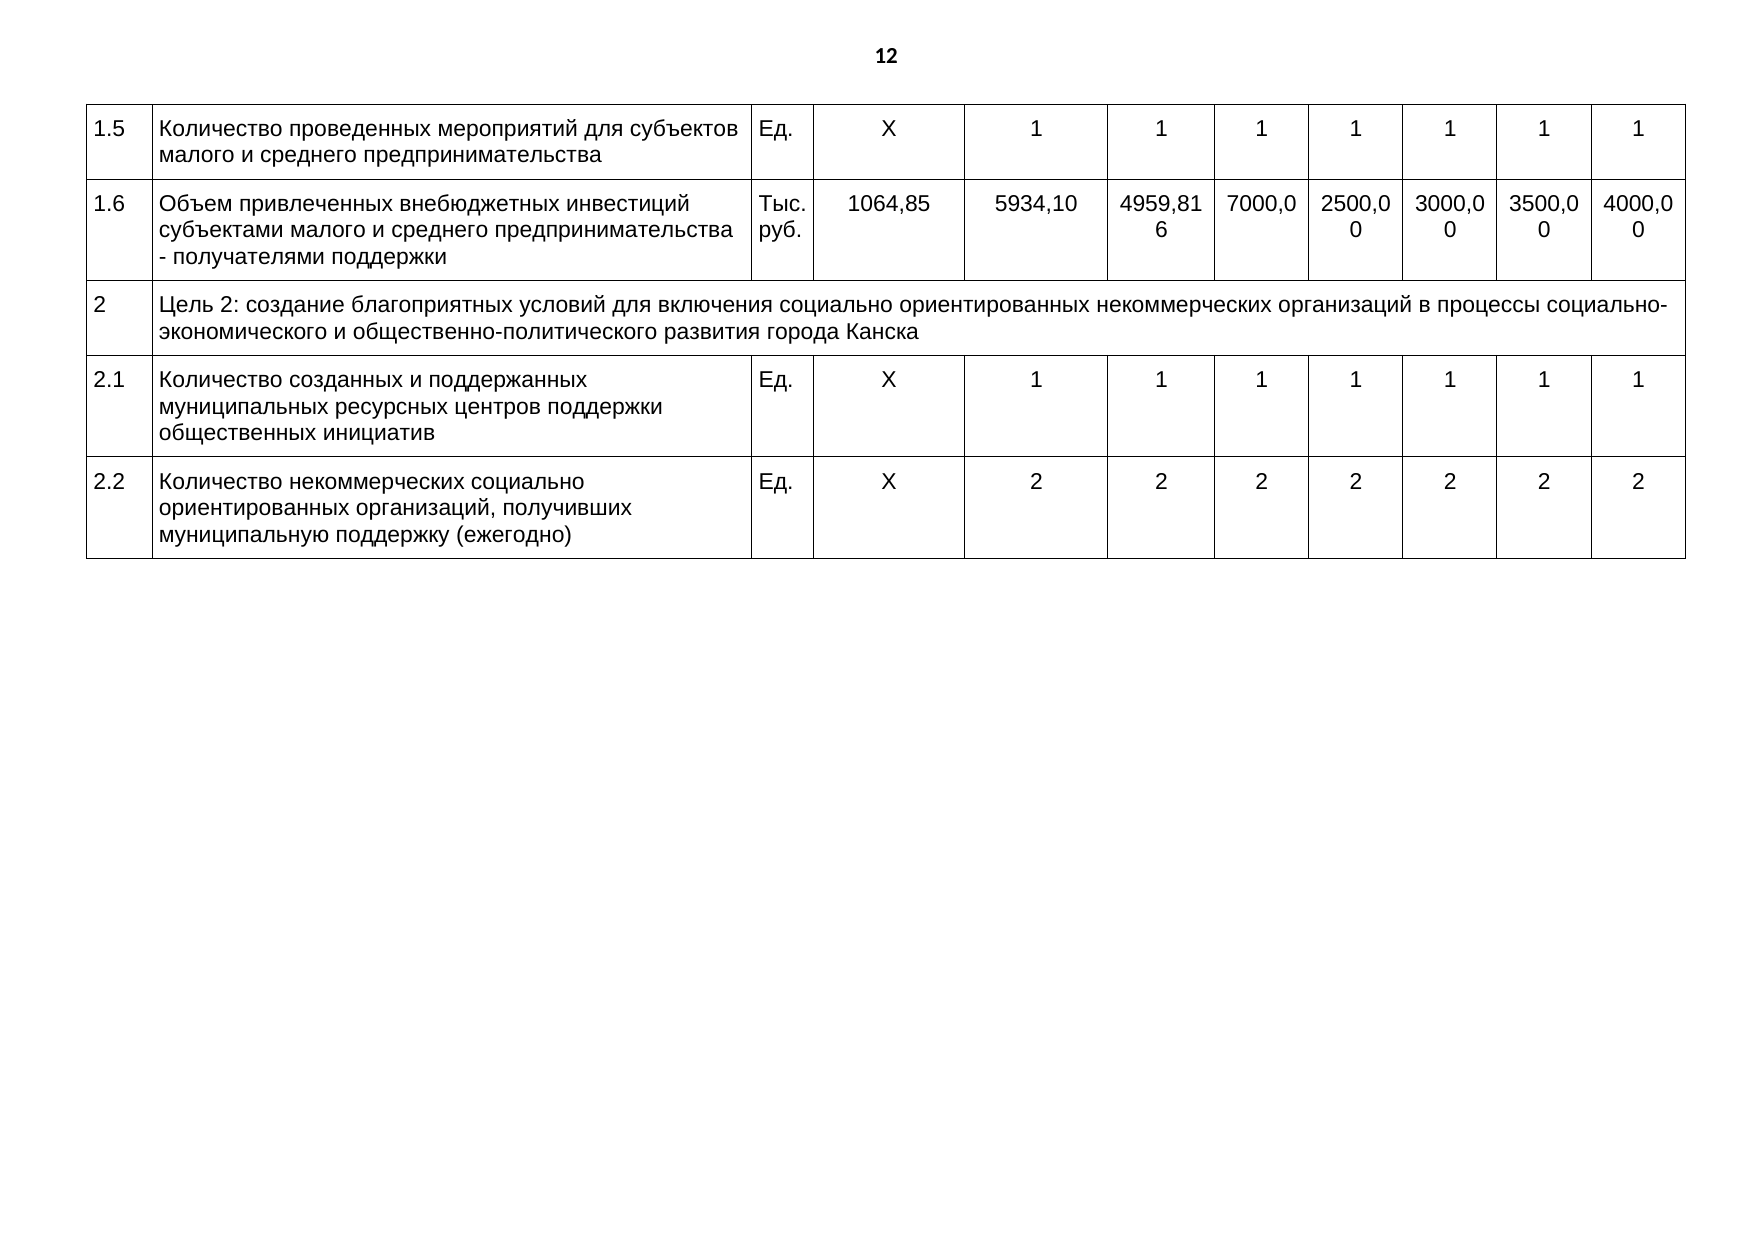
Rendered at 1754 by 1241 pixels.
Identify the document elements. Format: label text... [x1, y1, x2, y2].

table_cell Цель 2: создание благоприятных условий для включения социально ориентированных некоммерческих организаций в процессы социально-экономического и общественно-политического развития города Канска [153, 281, 1685, 355]
table_cell 1 [1215, 356, 1308, 456]
table_cell Объем привлеченных внебюджетных инвестиций субъектами малого и среднего предпринимательства - получателями поддержки [153, 180, 751, 280]
table_cell 1 [1497, 105, 1591, 178]
table_cell 2.2 [87, 457, 152, 557]
table_cell 2 [1215, 457, 1308, 557]
table_cell 4000,00 [1592, 180, 1685, 280]
table_cell Количество созданных и поддержанных муниципальных ресурсных центров поддержки общественных инициатив [153, 356, 751, 456]
table_cell 4959,816 [1108, 180, 1214, 280]
table_cell 1 [1403, 105, 1496, 178]
table_cell Тыс. руб. [752, 180, 813, 280]
table_cell 7000,0 [1215, 180, 1308, 280]
table_cell 1 [1108, 105, 1214, 178]
table_cell 1 [1497, 356, 1591, 456]
table_cell 3000,00 [1403, 180, 1496, 280]
table_cell Х [814, 356, 964, 456]
table_cell 1064,85 [814, 180, 964, 280]
table_cell Х [814, 457, 964, 557]
table_cell 1 [965, 105, 1107, 178]
table_cell 2500,00 [1309, 180, 1402, 280]
table_cell Ед. [752, 105, 813, 178]
table_cell 1 [1309, 356, 1402, 456]
table_cell 5934,10 [965, 180, 1107, 280]
table_cell 2 [1592, 457, 1685, 557]
table_cell Количество проведенных мероприятий для субъектов малого и среднего предпринимательства [153, 105, 751, 178]
table_cell 1 [1215, 105, 1308, 178]
table_cell 1 [1592, 105, 1685, 178]
table_cell 2 [1403, 457, 1496, 557]
table_cell 1 [1309, 105, 1402, 178]
table_cell 1.5 [87, 105, 152, 178]
table_cell Х [814, 105, 964, 178]
table_cell 2 [1497, 457, 1591, 557]
table_cell 1 [1108, 356, 1214, 456]
table_cell 3500,00 [1497, 180, 1591, 280]
table_cell 2 [965, 457, 1107, 557]
table_cell 1 [1592, 356, 1685, 456]
table_cell 2.1 [87, 356, 152, 456]
table_cell 2 [1309, 457, 1402, 557]
table_cell 1 [965, 356, 1107, 456]
table_cell 1 [1403, 356, 1496, 456]
table_cell 2 [87, 281, 152, 355]
table_cell Ед. [752, 356, 813, 456]
table_cell 1.6 [87, 180, 152, 280]
table_cell Ед. [752, 457, 813, 557]
table_cell Количество некоммерческих социально ориентированных организаций, получивших муниципальную поддержку (ежегодно) [153, 457, 751, 557]
table_cell 2 [1108, 457, 1214, 557]
